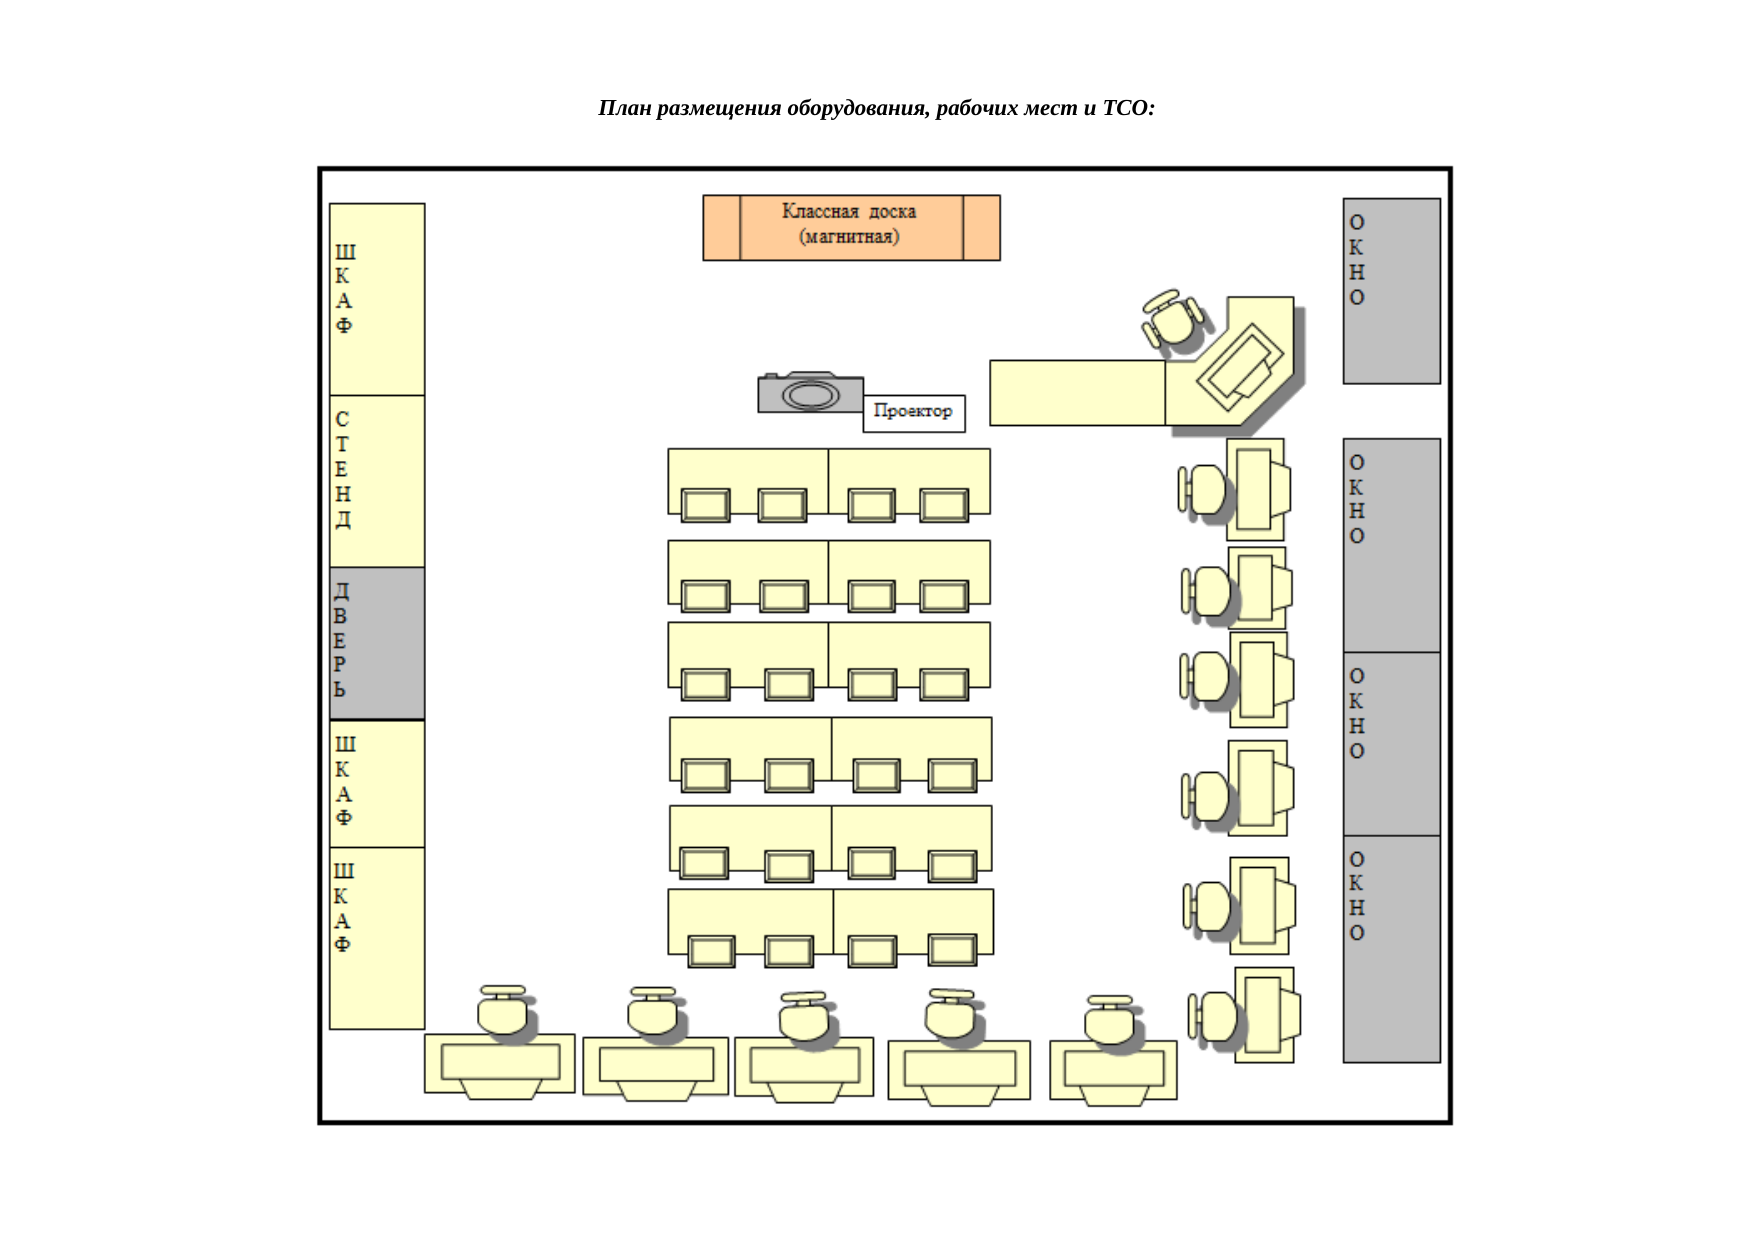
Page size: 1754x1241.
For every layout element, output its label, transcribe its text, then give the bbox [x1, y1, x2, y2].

text План размещения оборудования, рабочих мест и ТСО: [118, 94, 1636, 121]
picture [312, 143, 1499, 1137]
